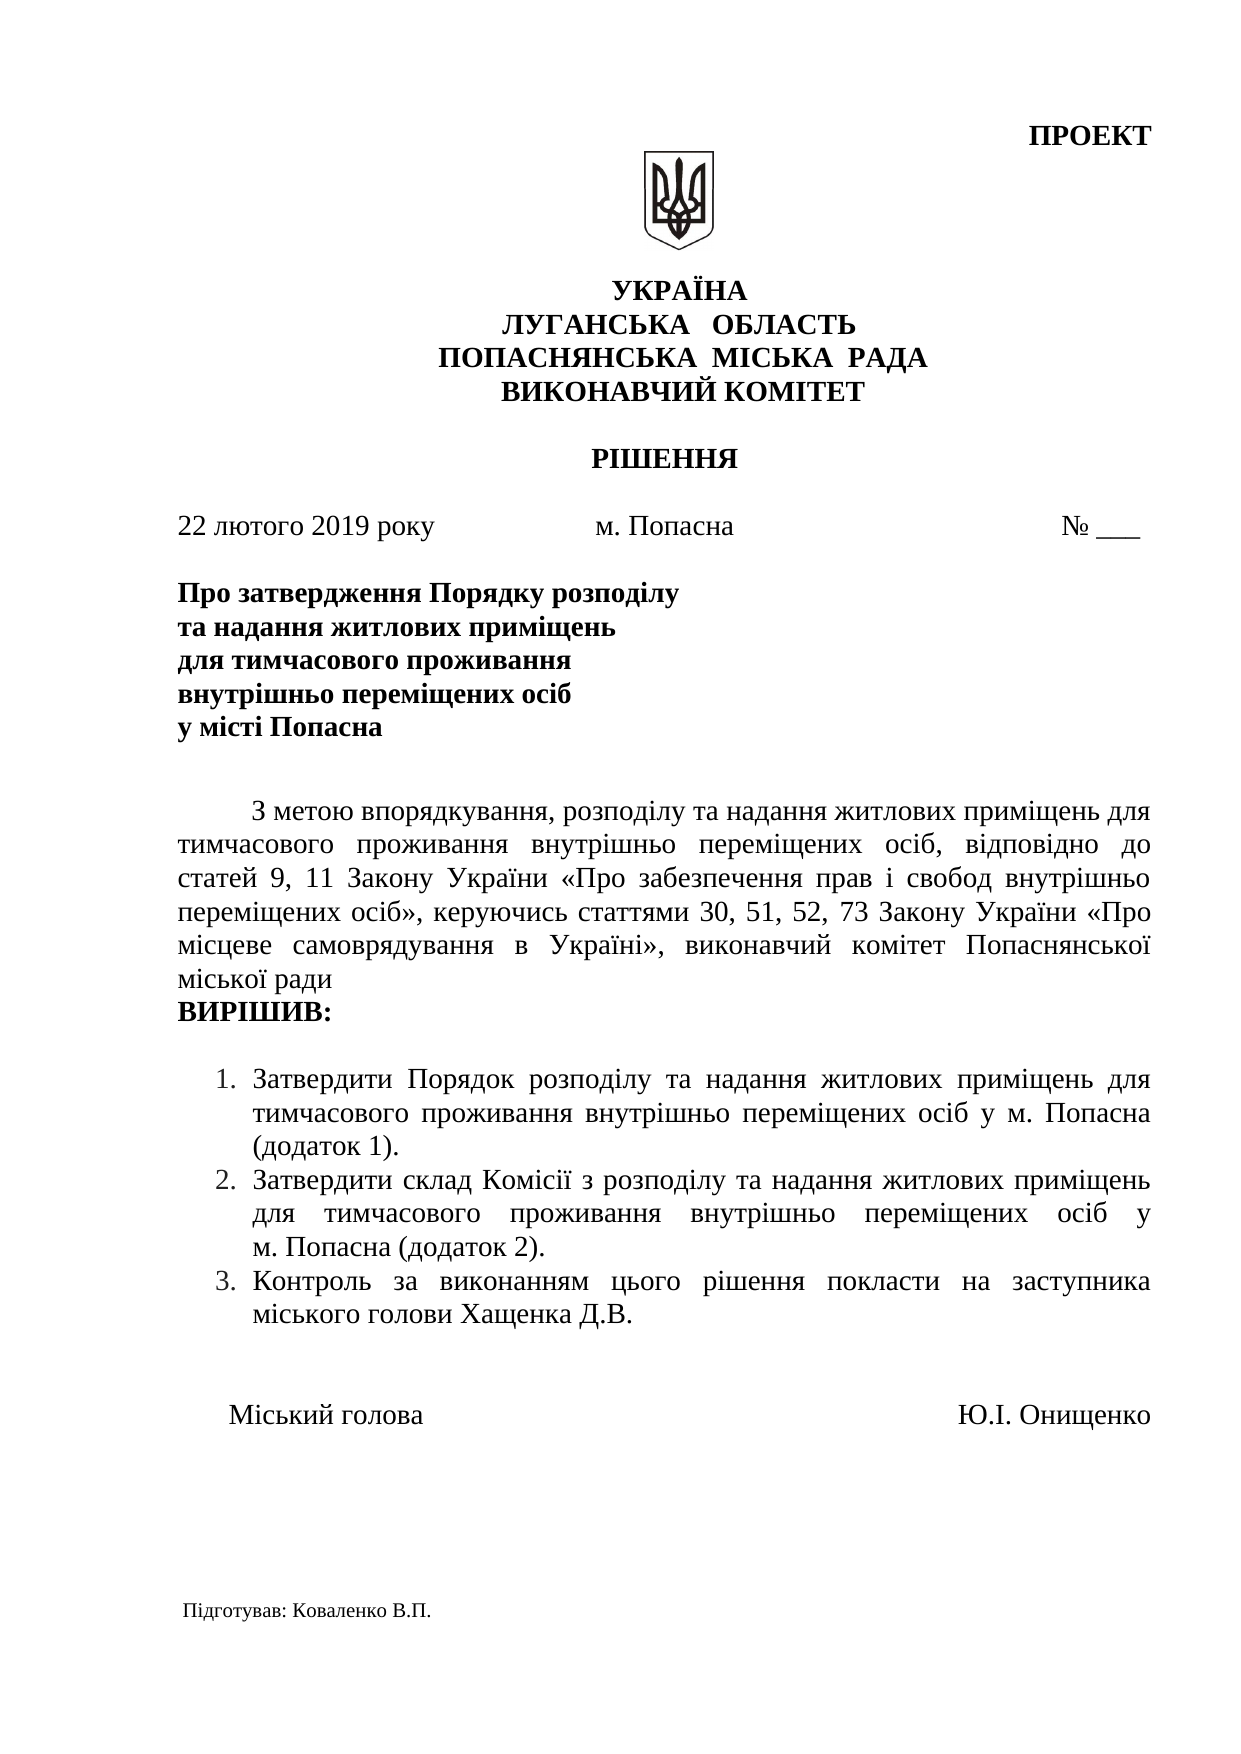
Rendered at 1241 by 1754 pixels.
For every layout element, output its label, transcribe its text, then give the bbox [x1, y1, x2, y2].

picture [644, 151, 714, 251]
list Затвердити Порядок розподілу та надання житлових приміщень для тимчасового проживання внутрішньо переміщених осіб у м. Попасна (додаток 1). [215, 1061, 1152, 1162]
text та надання житлових приміщень [177, 609, 1152, 642]
text Підготував: Коваленко В.П. [177, 1598, 1152, 1622]
text для тимчасового проживання [177, 642, 1152, 676]
subtitle ПОПАСНЯНСЬКА МІСЬКА РАДА [177, 340, 1181, 374]
list Затвердити склад Комісії з розподілу та надання житлових приміщень для тимчасового проживання внутрішньо переміщених осіб у м. Попасна (додаток 2). [215, 1162, 1152, 1263]
text Про затвердження Порядку розподілу [177, 575, 1152, 609]
subtitle УКРАЇНА [177, 273, 1181, 307]
text внутрішньо переміщених осіб [177, 676, 1152, 709]
text Міський голова Ю.І. Онищенко [177, 1397, 1152, 1430]
subtitle РIШЕННЯ [177, 441, 1152, 474]
list Контроль за виконанням цього рішення покласти на заступника міського голови Хащенка Д.В. [215, 1263, 1152, 1330]
text З метою впорядкування, розподілу та надання житлових приміщень для тимчасового проживання внутрішньо переміщених осіб, відповідно до статей 9, 11 Закону України «Про забезпечення прав і свобод внутрішньо переміщених осіб», керуючись статтями 30, 51, 52, 73 Закону України «Про місцеве самоврядування в Україні», виконавчий комітет Попаснянської міської ради [177, 793, 1152, 994]
text 22 лютого 2019 року м. Попасна № ___ [177, 508, 1152, 542]
subtitle ЛУГАНСЬКА ОБЛАСТЬ [177, 307, 1181, 340]
text у місті Попасна [177, 709, 1152, 743]
subtitle ВИКОНАВЧИЙ КОМІТЕТ [177, 374, 1181, 407]
subtitle ПРОЕКТ [177, 118, 1152, 152]
text ВИРІШИВ: [177, 994, 1152, 1028]
